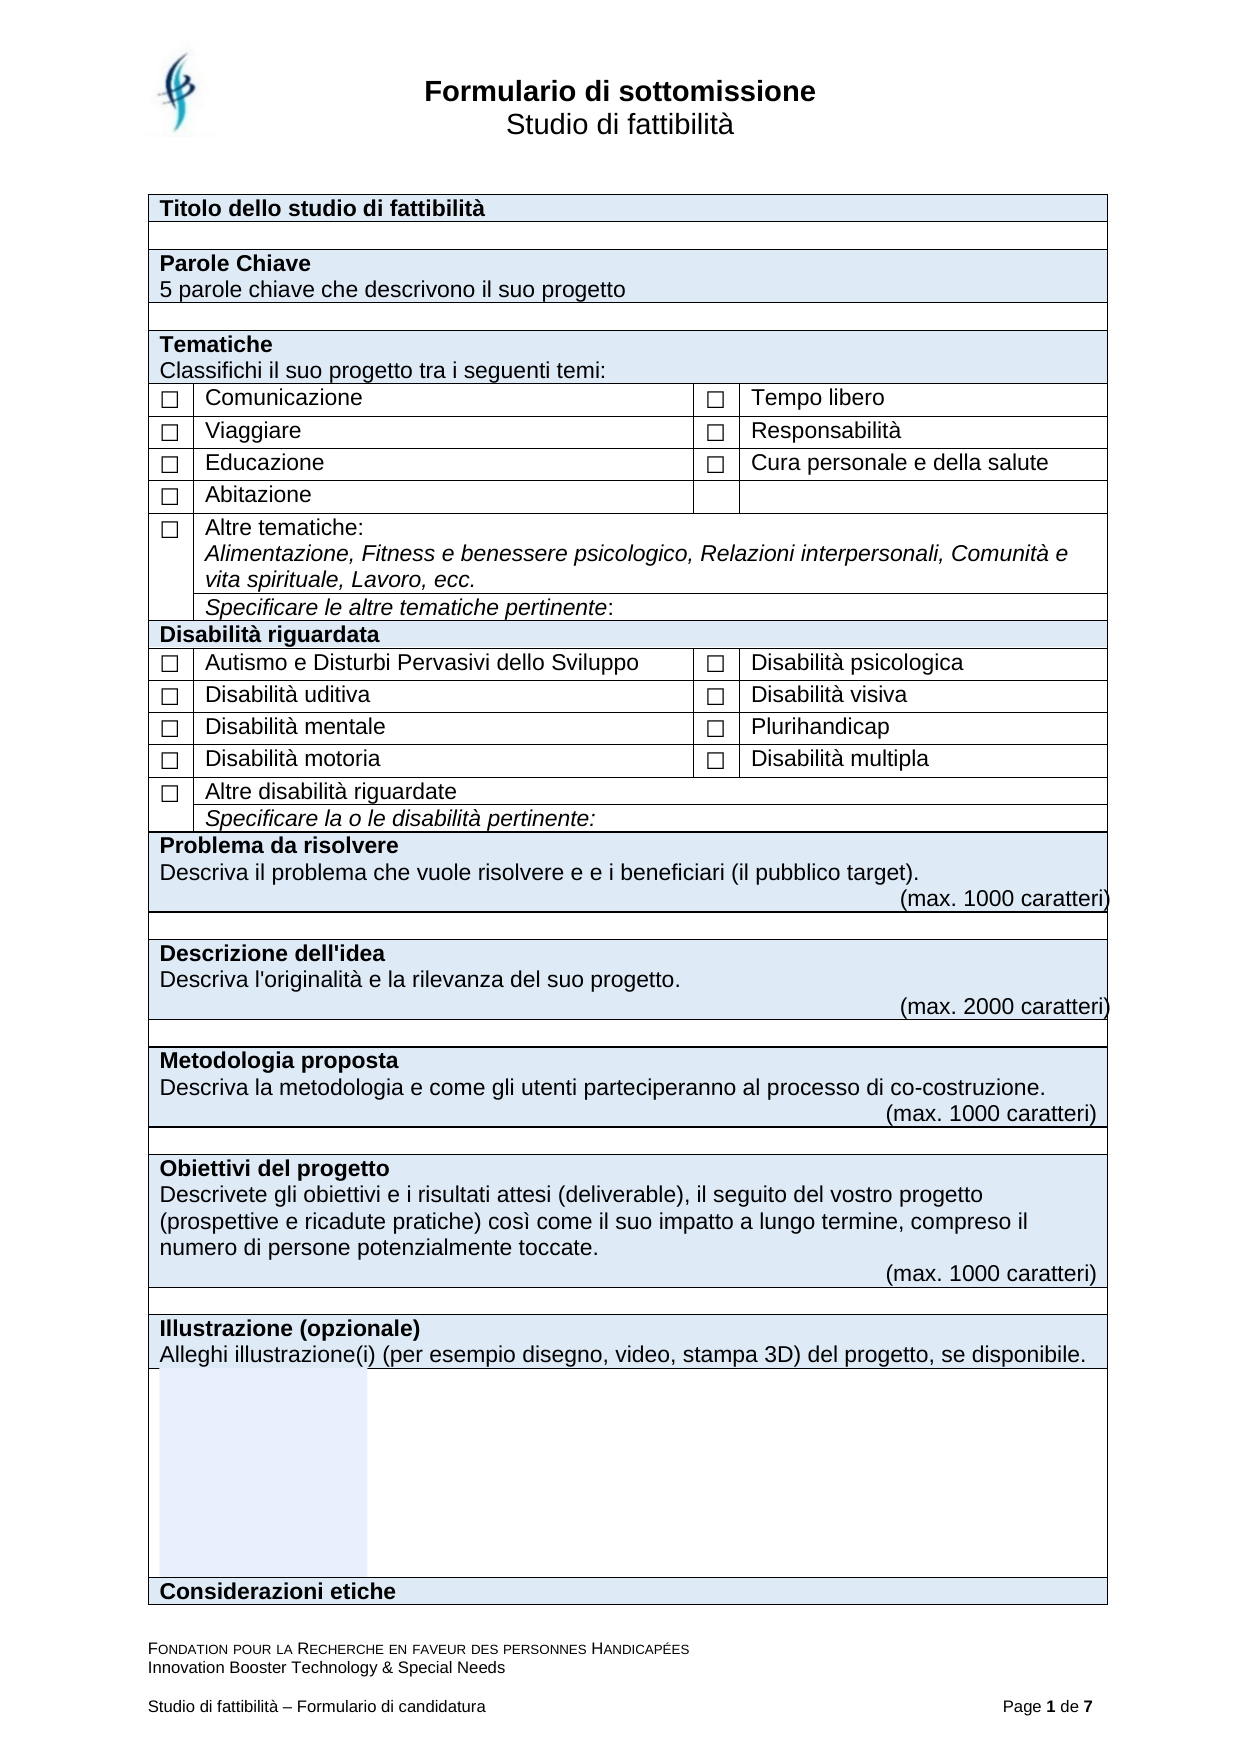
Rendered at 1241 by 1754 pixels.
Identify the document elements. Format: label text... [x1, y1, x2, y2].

table_cell Illustrazione (opzionale) Alleghi illustrazione(i) (per esempio disegno, video, stampa 3D) del progetto, se disponibile. [149, 1315, 1107, 1368]
table_cell Obiettivi del progetto Descrivete gli obiettivi e i risultati attesi (deliverable), il seguito del vostro progetto (prospettive e ricadute pratiche) così come il suo impatto a lungo termine, compreso il numero di persone potenzialmente toccate. (max. 1000 caratteri) [149, 1155, 1107, 1287]
table_cell Abitazione [194, 481, 693, 512]
table_header Titolo dello studio di fattibilità [149, 195, 1107, 221]
table_cell Disabilità mentale [194, 713, 693, 744]
table_cell [694, 481, 739, 512]
picture [159, 1368, 368, 1577]
table_cell Tematiche Classifichi il suo progetto tra i seguenti temi: [149, 331, 1107, 383]
table_cell Specificare le altre tematiche pertinente: [194, 594, 1107, 620]
picture [146, 42, 221, 137]
table_cell Metodologia proposta Descriva la metodologia e come gli utenti parteciperanno al processo di co-costruzione. (max. 1000 caratteri) [149, 1048, 1107, 1126]
table_cell Autismo e Disturbi Pervasivi dello Sviluppo [194, 649, 693, 680]
table_cell Disabilità motoria [194, 745, 693, 777]
table_cell Parole Chiave 5 parole chiave che descrivono il suo progetto [149, 250, 1107, 302]
table_cell Altre disabilità riguardate [194, 778, 1107, 804]
text Formulario di sottomissione [221, 74, 1093, 107]
table_cell [149, 913, 1107, 939]
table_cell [149, 1578, 1107, 1604]
table_cell Cura personale e della salute [740, 449, 1107, 480]
table_cell Descrizione dell'idea Descriva l'originalità e la rilevanza del suo progetto. (max. 2000 caratteri) [149, 940, 1107, 1019]
table_cell Educazione [194, 449, 693, 480]
table_cell Disabilità multipla [740, 745, 1107, 777]
table_cell Plurihandicap [740, 713, 1107, 744]
table_cell Disabilità visiva [740, 681, 1107, 712]
table_cell Disabilità riguardata [149, 621, 1107, 647]
table_cell Comunicazione [194, 384, 693, 416]
table_cell Tempo libero [740, 384, 1107, 416]
table_cell Disabilità uditiva [194, 681, 693, 712]
table_cell [149, 1288, 1107, 1314]
table_cell Disabilità psicologica [740, 649, 1107, 680]
table_cell [149, 1020, 1107, 1046]
table_cell Responsabilità [740, 417, 1107, 448]
table_cell [149, 1128, 1107, 1154]
table_cell [149, 303, 1107, 329]
table_cell Altre tematiche: Alimentazione, Fitness e benessere psicologico, Relazioni interpersonali, Comunità e vita spirituale, Lavoro, ecc. [194, 514, 1107, 593]
text Studio di fattibilità [148, 107, 1093, 141]
table_cell [149, 222, 1107, 248]
table_cell [740, 481, 1107, 512]
table_cell Specificare la o le disabilità pertinente: [194, 805, 1107, 831]
table_cell Viaggiare [194, 417, 693, 448]
table_cell Problema da risolvere Descriva il problema che vuole risolvere e e i beneficiari (il pubblico target). (max. 1000 caratteri) [149, 833, 1107, 911]
